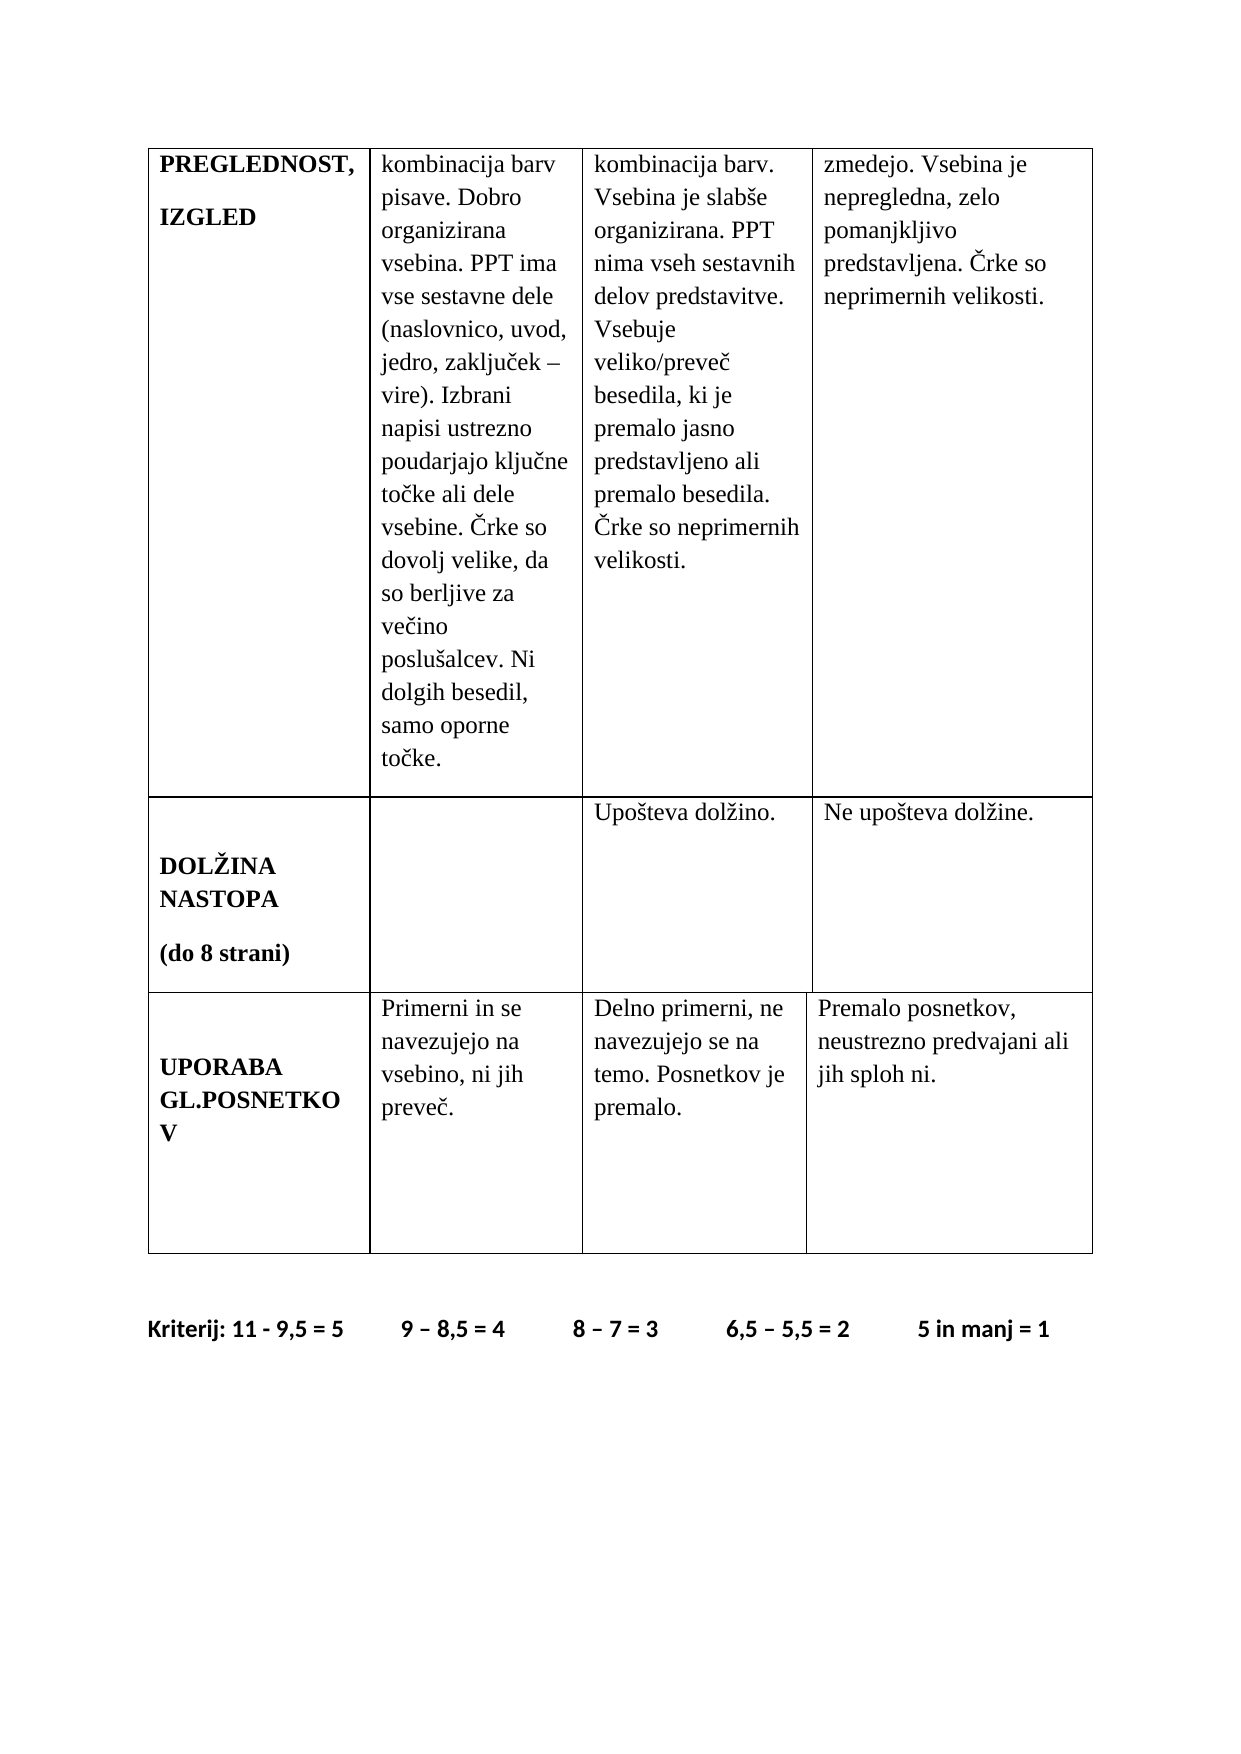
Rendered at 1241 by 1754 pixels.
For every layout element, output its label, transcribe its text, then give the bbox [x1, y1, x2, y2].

table_cell [371, 798, 582, 992]
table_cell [371, 149, 582, 796]
table_cell PREGLEDNOST, IZGLED [149, 149, 369, 796]
table_cell Upošteva dolžino. [583, 798, 812, 992]
table_cell DOLŽINA NASTOPA (do 8 strani) [149, 798, 369, 992]
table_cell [583, 149, 812, 796]
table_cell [813, 149, 1092, 796]
table_cell UPORABA GL.POSNETKOV [149, 993, 369, 1253]
table_cell Primerni in se navezujejo na vsebino, ni jih preveč. [371, 993, 582, 1253]
table_cell Premalo posnetkov, neustrezno predvajani ali jih sploh ni. [807, 993, 1092, 1253]
table_cell Ne upošteva dolžine.aASTOPA [813, 798, 1092, 992]
table_cell Delno primerni, ne navezujejo se na temo. Posnetkov je premalo. [583, 993, 806, 1253]
text Kriterij: 11 - 9,5 = 5 9 – 8,5 = 4 8 – 7 = 3 6,5 – 5,5 = 2 5 in manj = 1 [148, 1313, 1093, 1343]
